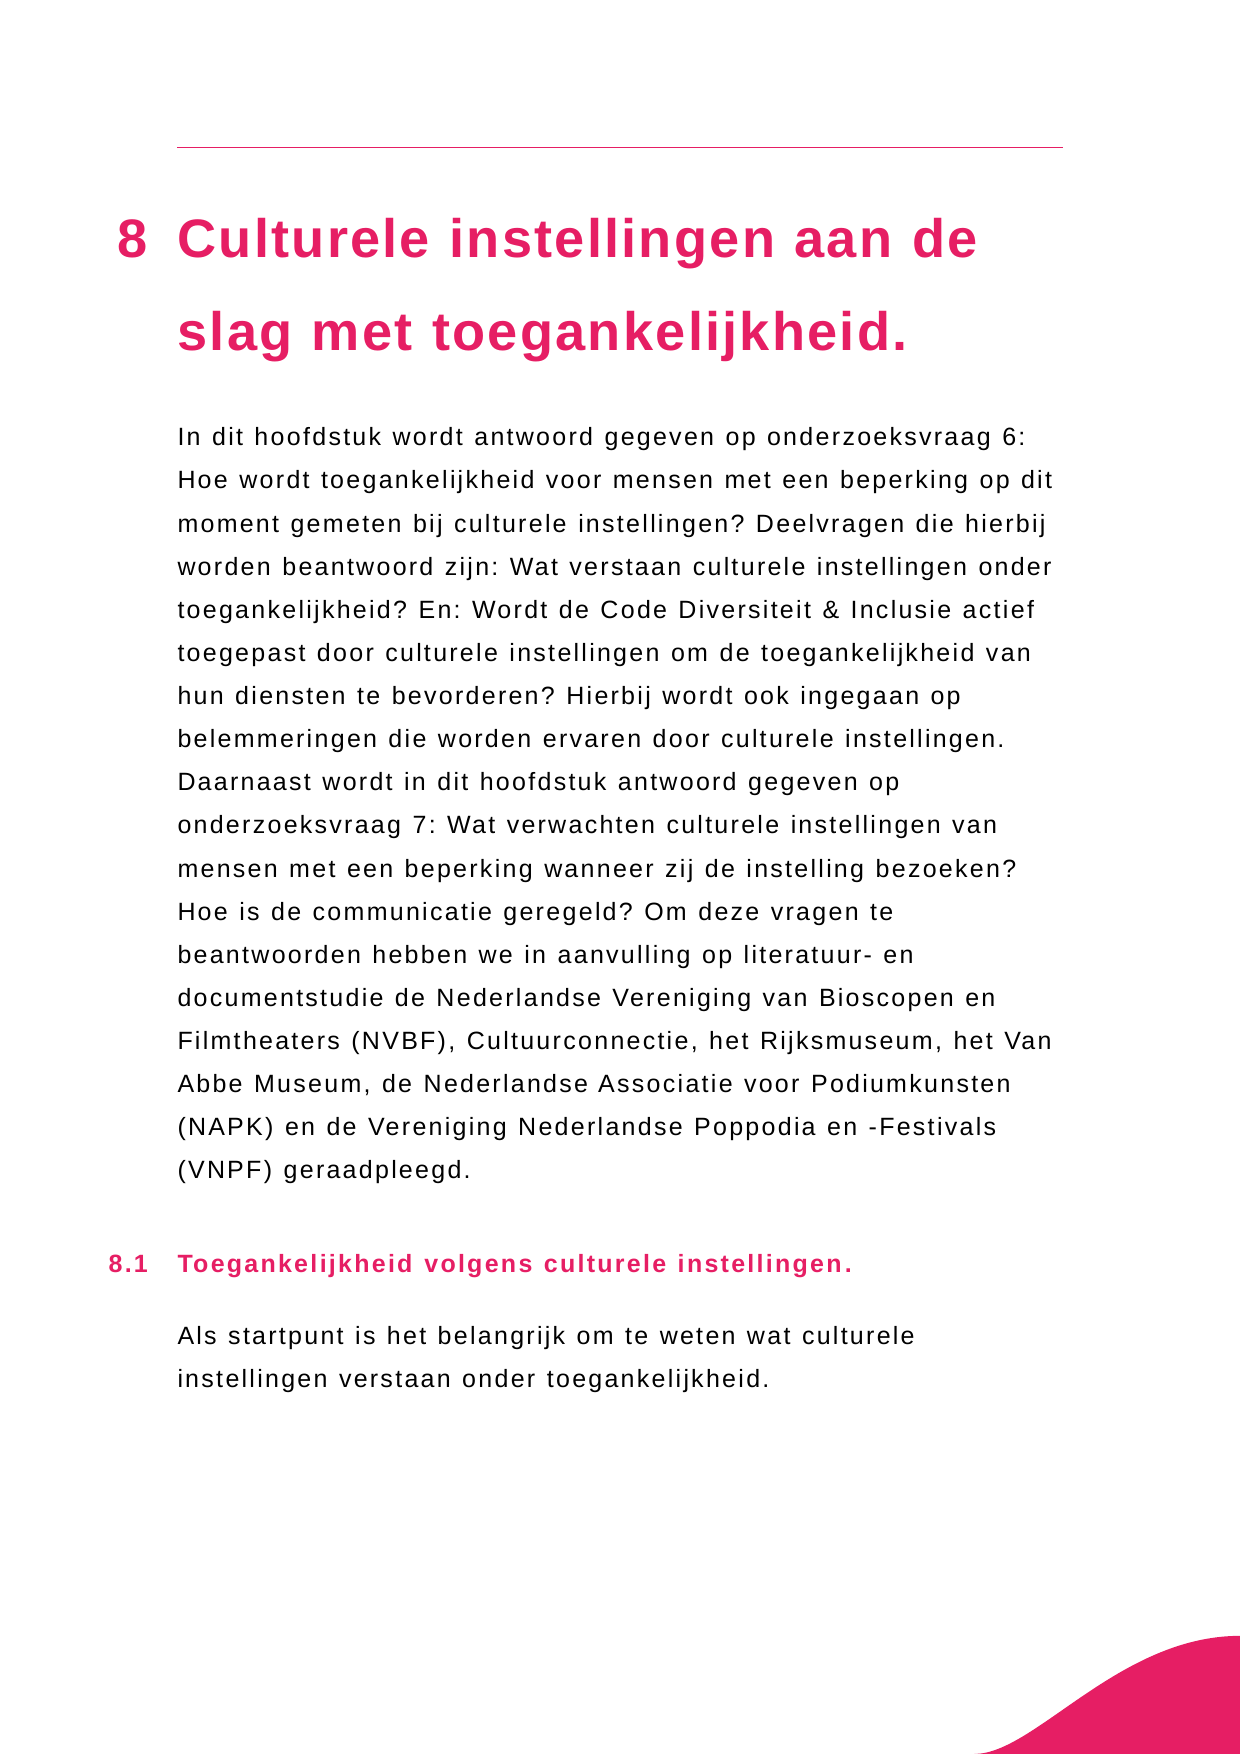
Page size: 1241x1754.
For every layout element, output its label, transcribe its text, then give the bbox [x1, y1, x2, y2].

subtitle Culturele instellingen aan de slag met toegankelijkheid. [148, 206, 1063, 362]
text Als startpunt is het belangrijk om te weten wat culturele instellingen verstaan onder toegankelijkheid. [177, 1321, 1063, 1393]
text In dit hoofdstuk wordt antwoord gegeven op onderzoeksvraag 6: Hoe wordt toegankelijkheid voor mensen met een beperking op dit moment gemeten bij culturele instellingen? Deelvragen die hierbij worden beantwoord zijn: Wat verstaan culturele instellingen onder toegankelijkheid? En: Wordt de Code Diversiteit & Inclusie actief toegepast door culturele instellingen om de toegankelijkheid van hun diensten te bevorderen? Hierbij wordt ook ingegaan op belemmeringen die worden ervaren door culturele instellingen. Daarnaast wordt in dit hoofdstuk antwoord gegeven op onderzoeksvraag 7: Wat verwachten culturele instellingen van mensen met een beperking wanneer zij de instelling bezoeken? Hoe is de communicatie geregeld? Om deze vragen te beantwoorden hebben we in aanvulling op literatuur- en documentstudie de Nederlandse Vereniging van Bioscopen en Filmtheaters (NVBF), Cultuurconnectie, het Rijksmuseum, het Van Abbe Museum, de Nederlandse Associatie voor Podiumkunsten (NAPK) en de Vereniging Nederlandse Poppodia en -Festivals (VNPF) geraadpleegd. [177, 422, 1063, 1184]
subtitle Toegankelijkheid volgens culturele instellingen. [148, 1249, 1063, 1277]
